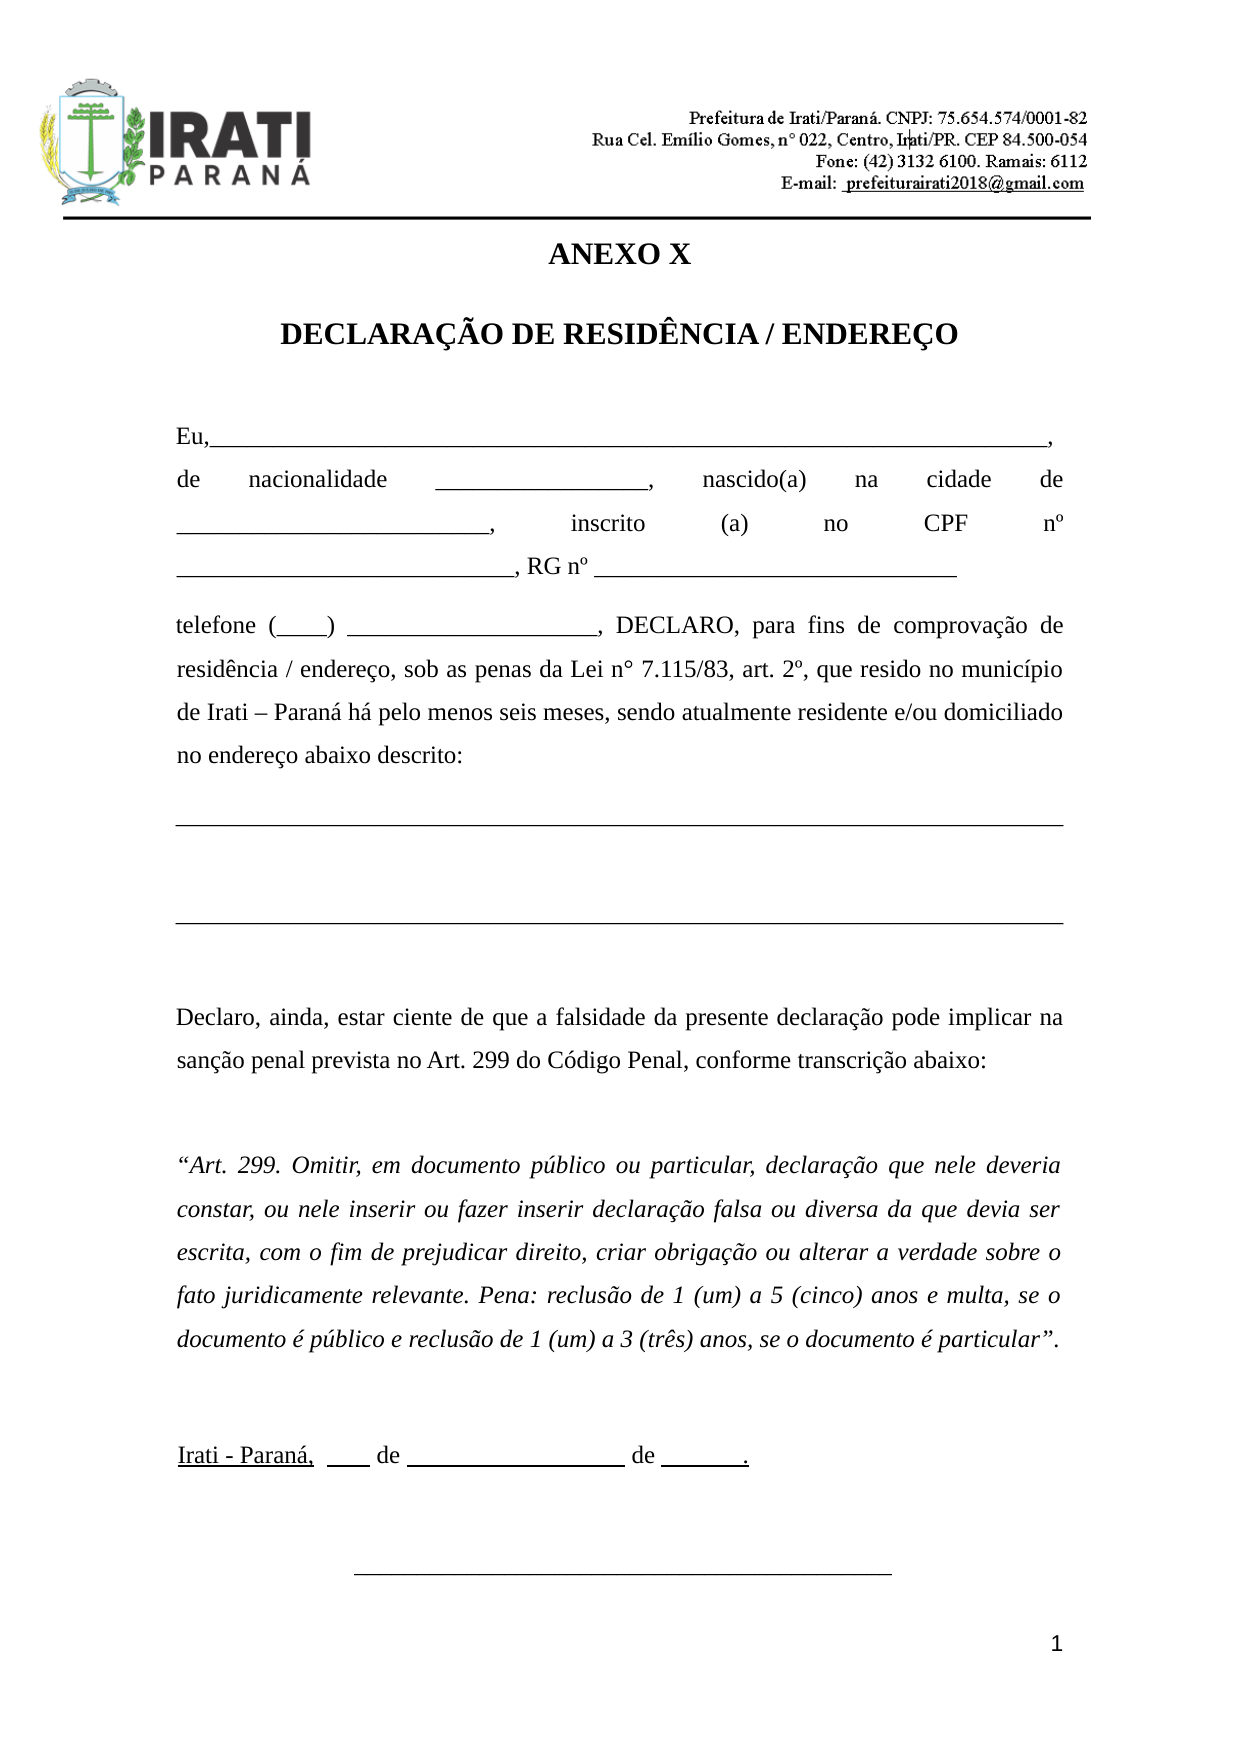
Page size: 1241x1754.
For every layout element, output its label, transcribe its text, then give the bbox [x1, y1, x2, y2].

text Declaro, ainda, estar ciente de que a falsidade da presente declaração pode implicar na sanção penal prevista no Art. 299 do Código Penal, conforme transcrição abaixo: [176, 1002, 1064, 1074]
text “Art. 299. Omitir, em documento público ou particular, declaração que nele deveria constar, ou nele inserir ou fazer inserir declaração falsa ou diversa da que devia ser escrita, com o fim de prejudicar direito, criar obrigação ou alterar a verdade sobre o fato juridicamente relevante. Pena: reclusão de 1 (um) a 5 (cinco) anos e multa, se o documento é público e reclusão de 1 (um) a 3 (três) anos, se o documento é particular”. [176, 1150, 1064, 1352]
text Irati - Paraná, de de . [177, 1440, 1062, 1469]
text _______________________________________________________________________ [176, 898, 1064, 926]
text ANEXO X [177, 148, 1062, 271]
text ___________________________________________ [349, 1549, 896, 1577]
picture [10, 51, 1231, 233]
text telefone (____) ____________________, DECLARO, para fins de comprovação de residência / endereço, sob as penas da Lei n° 7.115/83, art. 2º, que resido no município de Irati – Paraná há pelo menos seis meses, sendo atualmente residente e/ou domiciliado no endereço abaixo descrito: [176, 611, 1064, 769]
text Eu,___________________________________________________________________, de nacionalidade _________________, nascido(a) na cidade de _________________________, inscrito (a) no CPF nº ___________________________, RG nº _____________________________ [176, 421, 1064, 580]
text _______________________________________________________________________ [176, 800, 1064, 829]
text DECLARAÇÃO DE RESIDÊNCIA / ENDEREÇO [177, 315, 1062, 351]
